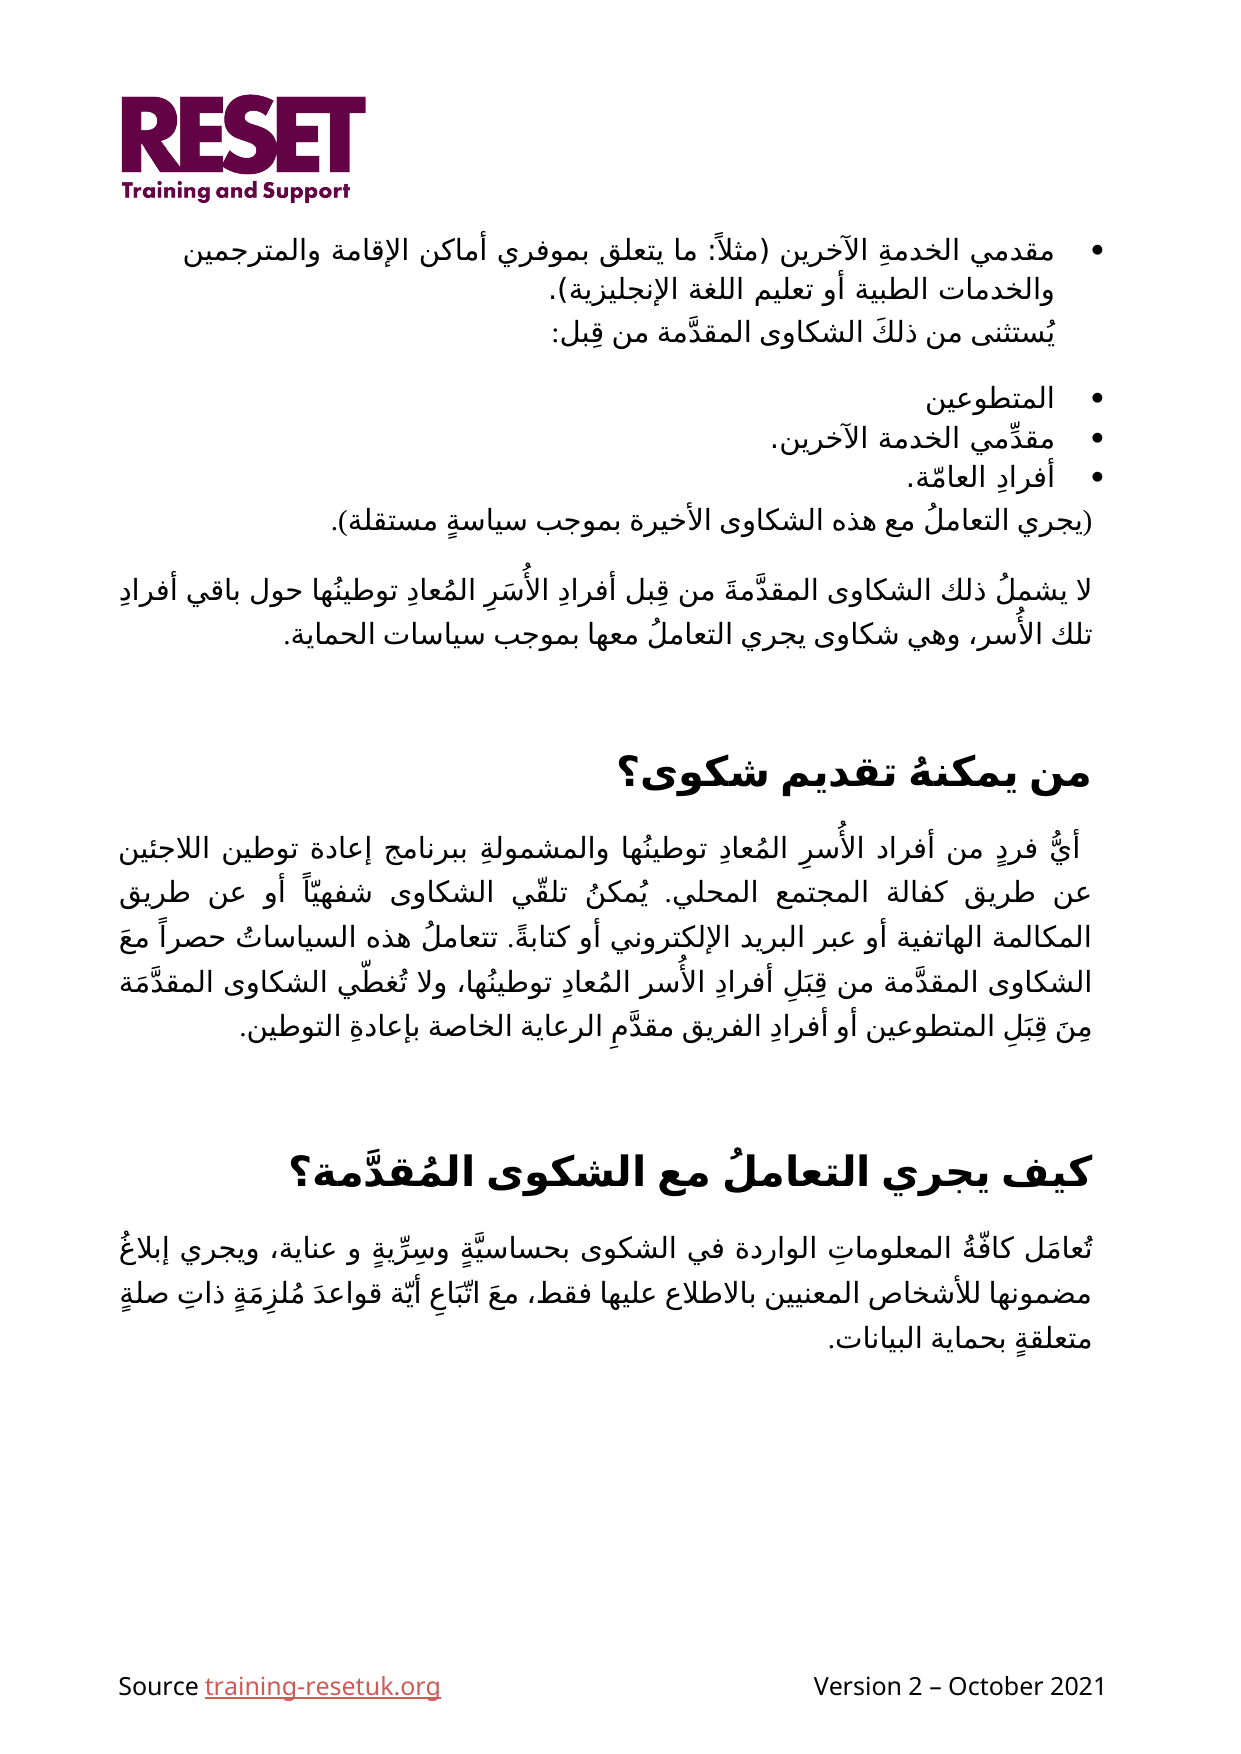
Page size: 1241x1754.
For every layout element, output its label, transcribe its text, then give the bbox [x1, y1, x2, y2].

text المتطوعين [118, 381, 1092, 416]
subtitle من يمكنهُ تقديم شكوى؟ [118, 747, 1092, 795]
text مقدِّمي الخدمة الآخرين. [118, 421, 1092, 455]
subtitle كيف يجري التعاملُ مع الشكوى المُقدَّمة؟ [118, 1148, 1092, 1196]
text أيُّ فردٍ من أفراد الأُسرِ المُعادِ توطينُها والمشمولةِ ببرنامج إعادة توطين اللاجئين عن طريق كفالة المجتمع المحلي. يُمكنُ تلقّي الشكاوى شفهيّاً أو عن طريق المكالمة الهاتفية أو عبر البريد الإلكتروني أو كتابةً. تتعاملُ هذه السياساتُ حصراً معَ الشكاوى المقدَّمة من قِبَلِ أفرادِ الأُسر المُعادِ توطينُها، ولا تُغطّي الشكاوى المقدَّمَة مِنَ قِبَلِ المتطوعين أو أفرادِ الفريق مقدَّمِ الرعاية الخاصة بإعادةِ التوطين. [118, 827, 1092, 1043]
text تُعامَل كافّةُ المعلوماتِ الواردة في الشكوى بحساسيَّةٍ وسِرِّيةٍ و عناية، ويجري إبلاغُ مضمونها للأشخاص المعنيين بالاطلاع عليها فقط، معَ اتّبَاعِ أيّة قواعدَ مُلزِمَةٍ ذاتِ صلةٍ متعلقةٍ بحماية البيانات. [118, 1228, 1092, 1354]
text أفرادِ العامّة. [118, 460, 1092, 494]
text مقدمي الخدمةِ الآخرين (مثلاً: ما يتعلق بموفري أماكن الإقامة والمترجمين والخدمات الطبية أو تعليم اللغة الإنجليزية). [118, 233, 1092, 307]
text (يجري التعاملُ مع هذه الشكاوى الأخيرة بموجب سياسةٍ مستقلة). [118, 499, 1092, 537]
text لا يشملُ ذلك الشكاوى المقدَّمةَ من قِبل أفرادِ الأُسَرِ المُعادِ توطينُها حول باقي أفرادِ تلك الأُسر، وهي شكاوى يجري التعاملُ معها بموجب سياسات الحماية. [118, 569, 1092, 651]
picture [118, 93, 369, 204]
text يُستثنى من ذلكَ الشكاوى المقدَّمة من قِبل: [118, 312, 1092, 349]
